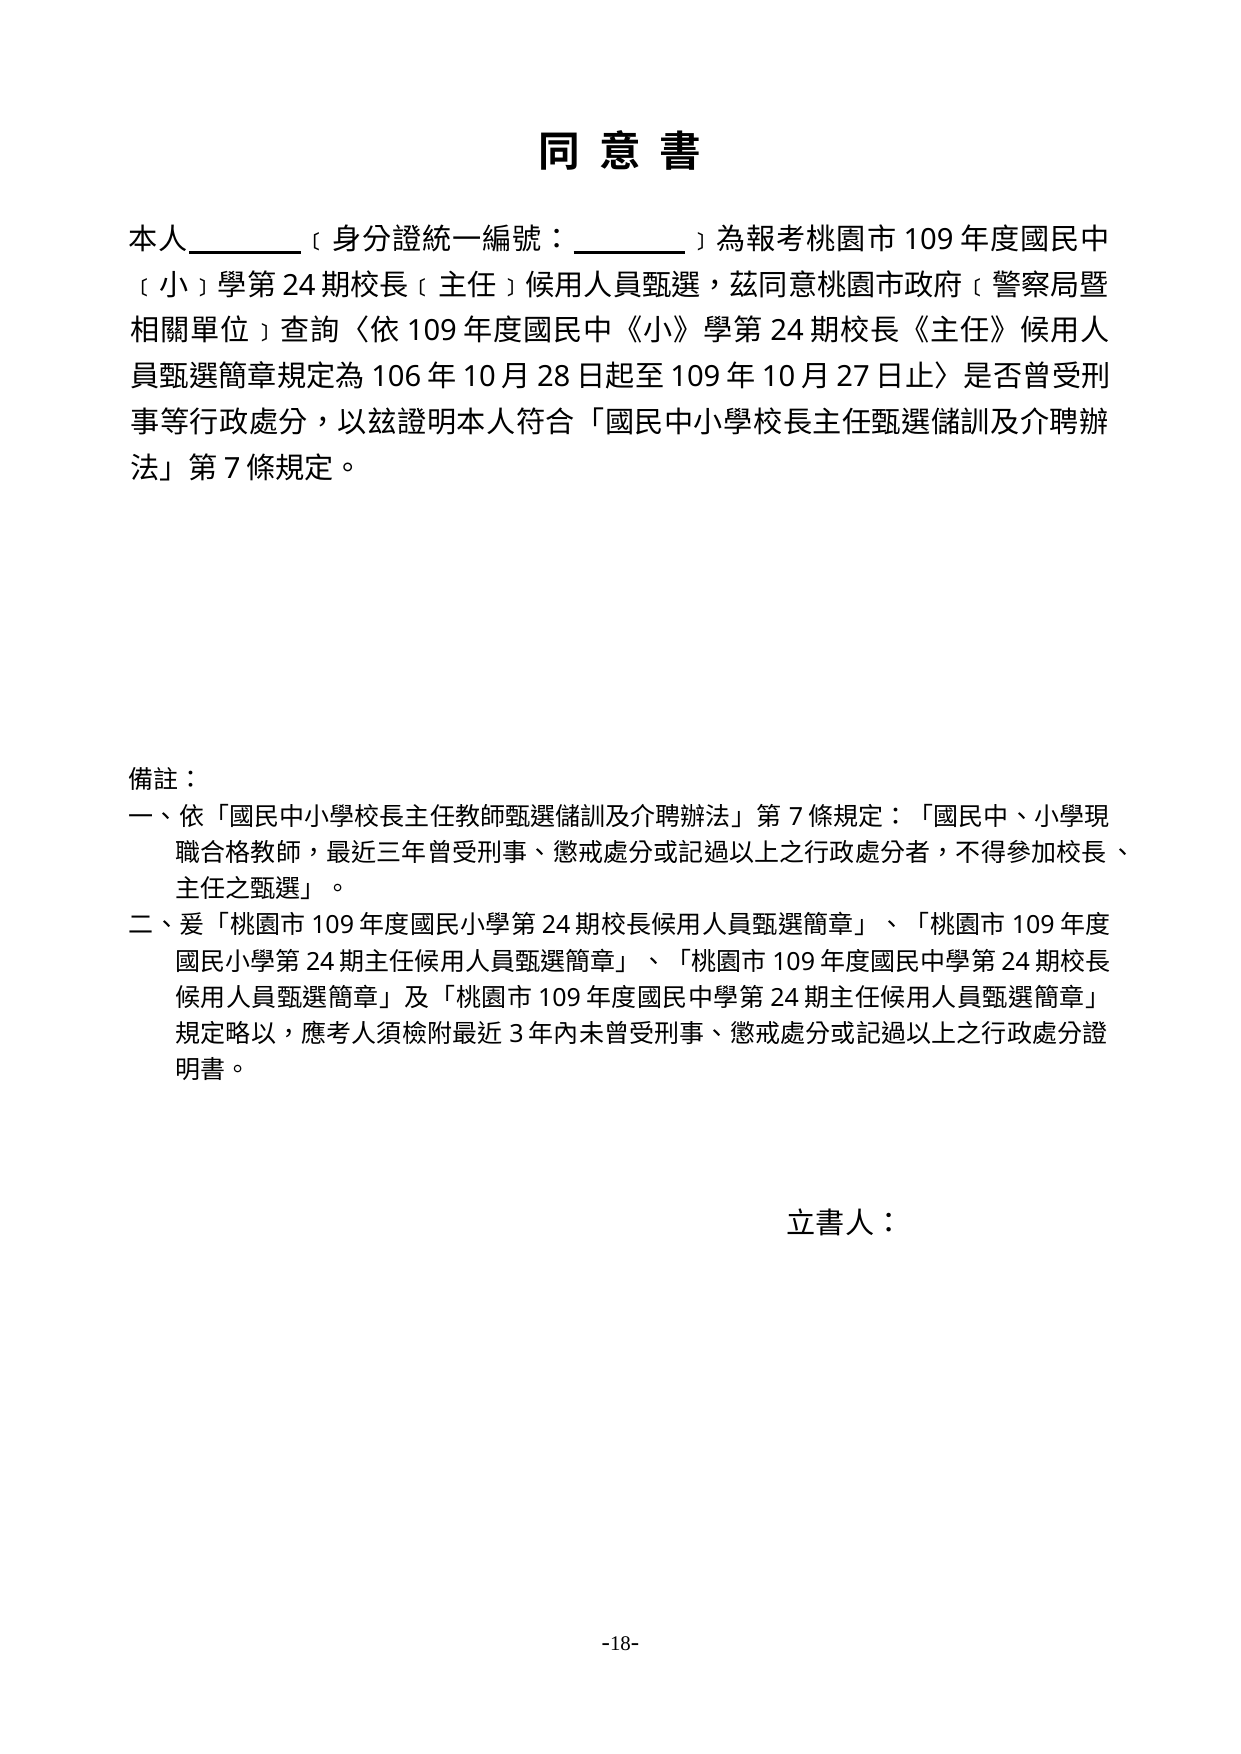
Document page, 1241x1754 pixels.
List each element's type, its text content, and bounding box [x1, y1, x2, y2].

text 一、依「國民中小學校長主任教師甄選儲訓及介聘辦法」第7條規定：「國民中、小學現職合格教師，最近三年曾受刑事、懲戒處分或記過以上之行政處分者，不得參加校長、主任之甄選」。 [129, 796, 1110, 905]
text 同 意 書 [130, 118, 1110, 178]
text 立書人： [130, 1200, 1110, 1242]
text 本人 ﹝身分證統一編號： ﹞為報考桃園市109年度國民中﹝小﹞學第24期校長﹝主任﹞候用人員甄選，茲同意桃園市政府﹝警察局暨相關單位﹞查詢〈依109年度國民中《小》學第24期校長《主任》候用人員甄選簡章規定為106年10月28日起至109年10月27日止〉是否曾受刑事等行政處分，以玆證明本人符合「國民中小學校長主任甄選儲訓及介聘辦法」第7條規定。 [129, 212, 1110, 487]
text 二、爰「桃園市109年度國民小學第24期校長候用人員甄選簡章」、「桃園市109年度國民小學第24期主任候用人員甄選簡章」、「桃園市109年度國民中學第24期校長候用人員甄選簡章」及「桃園市109年度國民中學第24期主任候用人員甄選簡章」規定略以，應考人須檢附最近3年內未曾受刑事、懲戒處分或記過以上之行政處分證明書。 [129, 905, 1110, 1086]
text 備註： [129, 760, 1110, 796]
